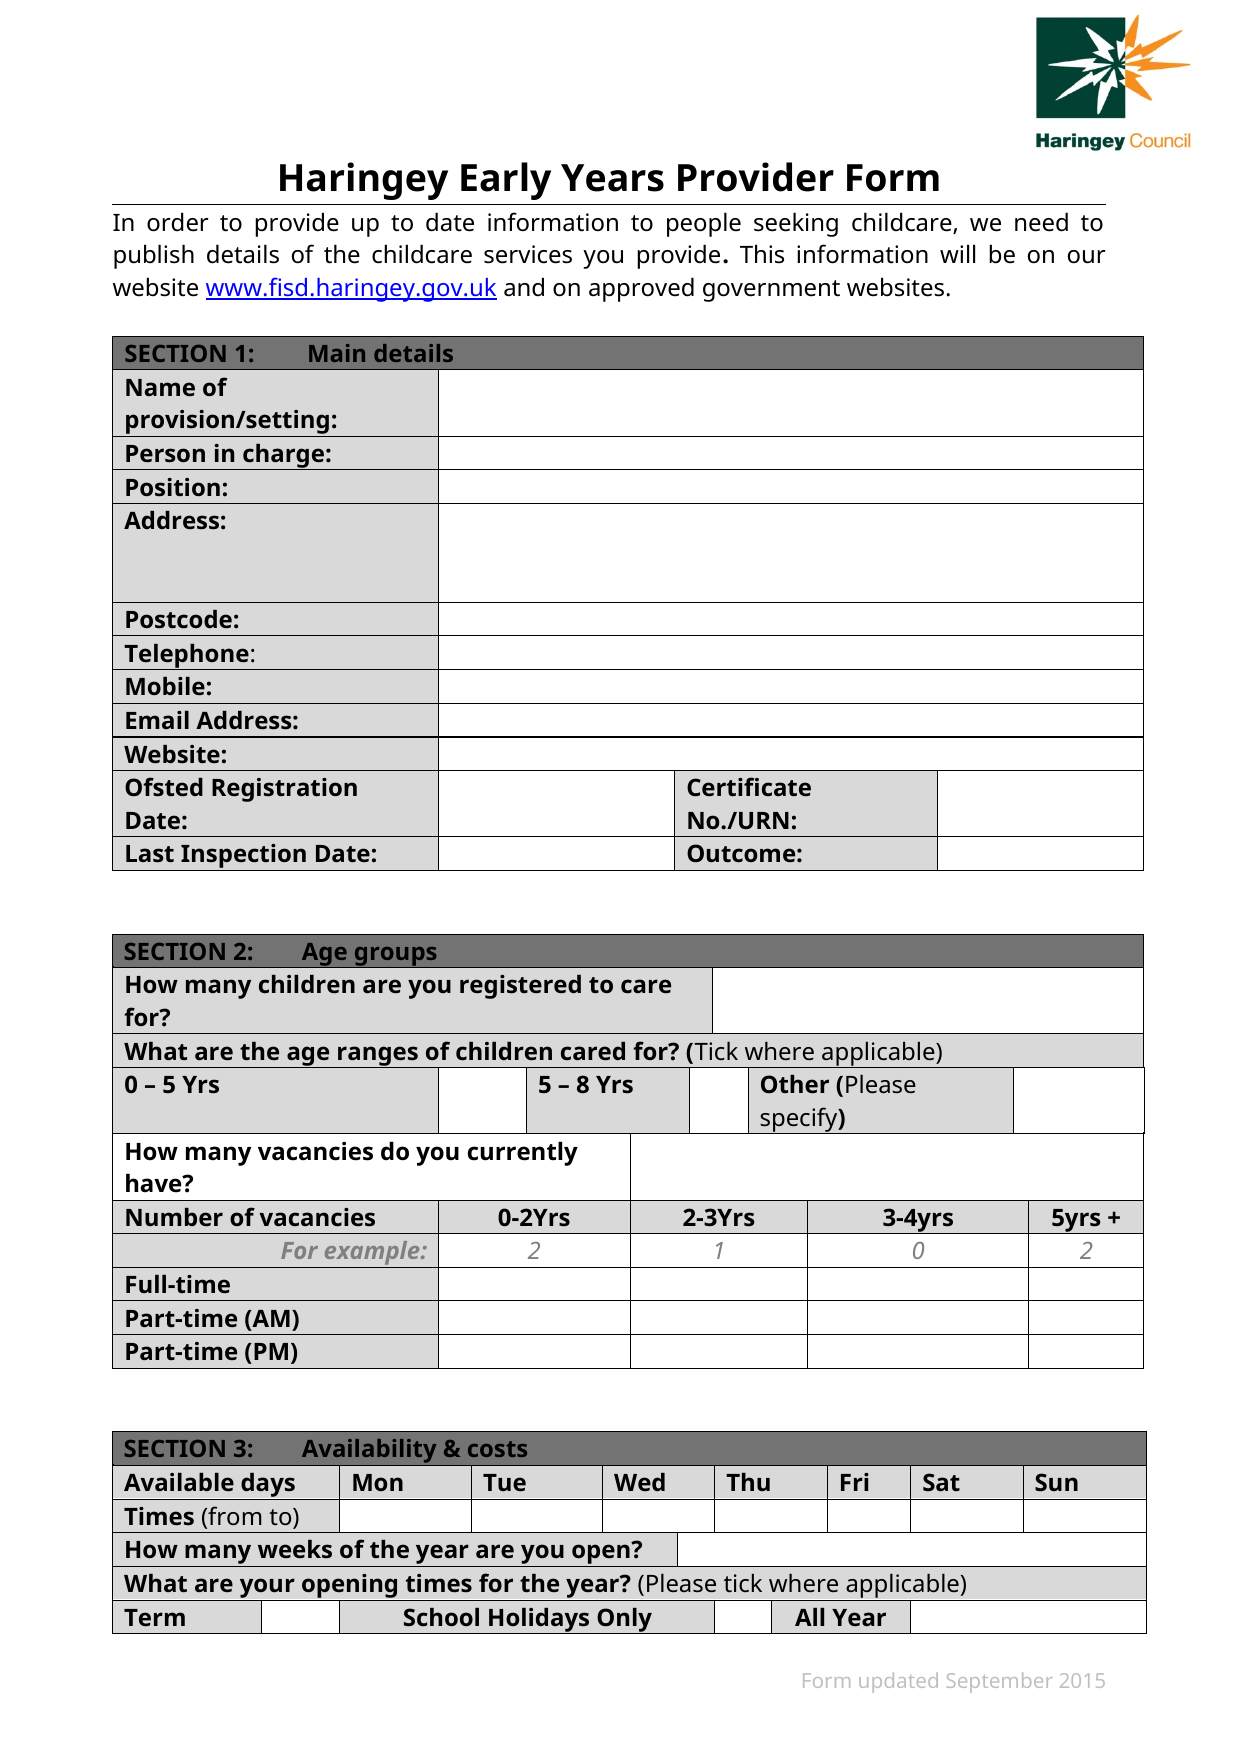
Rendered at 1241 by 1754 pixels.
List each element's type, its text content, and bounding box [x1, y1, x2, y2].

table_cell [439, 1301, 630, 1334]
table_cell [1029, 1301, 1143, 1334]
table_header Main details [296, 337, 1143, 369]
table_cell Fri [828, 1466, 910, 1498]
table_cell [1029, 1335, 1143, 1368]
table_cell [828, 1500, 910, 1532]
table_cell [603, 1500, 714, 1532]
table_header SECTION 2: [113, 935, 290, 967]
table_cell Thu [715, 1466, 827, 1498]
table_cell All Year [772, 1601, 910, 1633]
table_cell [631, 1301, 807, 1334]
table_cell [911, 1500, 1023, 1532]
table_cell Last Inspection Date: [113, 837, 438, 870]
table_header SECTION 3: [113, 1432, 290, 1465]
table_header Availability & costs [290, 1432, 1146, 1465]
table_cell Telephone: [113, 636, 438, 669]
table_cell [439, 1068, 526, 1133]
table_cell 2-3Yrs [631, 1201, 807, 1233]
picture [1012, 13, 1199, 156]
table_cell [1024, 1500, 1146, 1532]
table_cell 5 – 8 Yrs [527, 1068, 689, 1133]
table_cell Wed [603, 1466, 714, 1498]
table_cell [439, 437, 1143, 469]
table_cell Name of provision/setting: [113, 370, 438, 436]
table_cell 2 [439, 1234, 630, 1267]
table_cell 2 [1029, 1234, 1143, 1267]
table_cell [439, 470, 1143, 503]
table_cell [713, 968, 1143, 1033]
table_cell [262, 1601, 339, 1633]
table_header SECTION 1: [113, 337, 296, 369]
table_cell How many children are you registered to care for? [113, 968, 712, 1033]
table_cell [439, 1335, 630, 1368]
table_cell [439, 1268, 630, 1300]
table_cell Postcode: [113, 603, 438, 635]
table_cell [911, 1601, 1146, 1633]
table_cell What are your opening times for the year? (Please tick where applicable) [113, 1567, 1146, 1599]
table_cell Position: [113, 470, 438, 503]
text Haringey Early Years Provider Form [112, 151, 1106, 204]
table_cell How many weeks of the year are you open? [113, 1533, 677, 1566]
table_cell [1014, 1068, 1144, 1133]
table_cell [631, 1335, 807, 1368]
table_cell [439, 603, 1143, 635]
table_cell 3-4yrs [808, 1201, 1028, 1233]
table_cell What are the age ranges of children cared for? (Tick where applicable) [113, 1034, 1143, 1067]
table_cell [439, 771, 674, 836]
table_cell Person in charge: [113, 437, 438, 469]
table_cell Website: [113, 738, 438, 770]
table_cell [631, 1134, 1143, 1199]
text In order to provide up to date information to people seeking childcare, we need to publish details of the childcare services you provide. This information will be on our website www.fisd.haringey.gov.uk and on approved government websites. [112, 205, 1106, 303]
table_cell Sun [1024, 1466, 1146, 1498]
table_cell 5yrs + [1029, 1201, 1143, 1233]
table_cell Email Address: [113, 704, 438, 736]
table_cell [439, 636, 1143, 669]
table_cell Address: [113, 504, 438, 602]
table_cell [808, 1301, 1028, 1334]
table_cell [439, 670, 1143, 703]
table_cell Certificate No./URN: [675, 771, 937, 836]
table_cell [631, 1268, 807, 1300]
table_cell 1 [631, 1234, 807, 1267]
table_cell [690, 1068, 748, 1133]
table_cell Times (from to) [113, 1500, 339, 1532]
table_cell Number of vacancies [113, 1201, 438, 1233]
table_cell Other (Please specify) [749, 1068, 1013, 1133]
table_cell Sat [911, 1466, 1023, 1498]
table_cell [439, 738, 1143, 770]
table_cell [715, 1500, 827, 1532]
table_cell [439, 837, 674, 870]
table_cell For example: [113, 1234, 438, 1267]
table_cell Part-time (PM) [113, 1335, 438, 1368]
table_cell Term Time [113, 1601, 261, 1633]
table_cell Full-time [113, 1268, 438, 1300]
table_cell [439, 370, 1143, 436]
table_cell Mobile: [113, 670, 438, 703]
table_cell [715, 1601, 771, 1633]
table_cell [340, 1500, 471, 1532]
table_cell Ofsted Registration Date: [113, 771, 438, 836]
table_cell [678, 1533, 1146, 1566]
table_cell 0-2Yrs [439, 1201, 630, 1233]
table_cell Tue [472, 1466, 602, 1498]
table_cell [340, 1601, 714, 1633]
table_cell Available days [113, 1466, 339, 1498]
table_cell How many vacancies do you currently have? [113, 1134, 630, 1199]
table_cell Part-time (AM) [113, 1301, 438, 1334]
table_cell [1029, 1268, 1143, 1300]
table_cell [439, 504, 1143, 602]
table_cell [472, 1500, 602, 1532]
table_cell Mon [340, 1466, 471, 1498]
table_cell [808, 1335, 1028, 1368]
table_cell 0 [808, 1234, 1028, 1267]
table_cell [439, 704, 1143, 736]
table_cell 0 – 5 Yrs [113, 1068, 438, 1133]
table_header Age groups [290, 935, 1143, 967]
table_cell [938, 771, 1143, 836]
table_cell [938, 837, 1143, 870]
table_cell [808, 1268, 1028, 1300]
table_cell Outcome: [675, 837, 937, 870]
